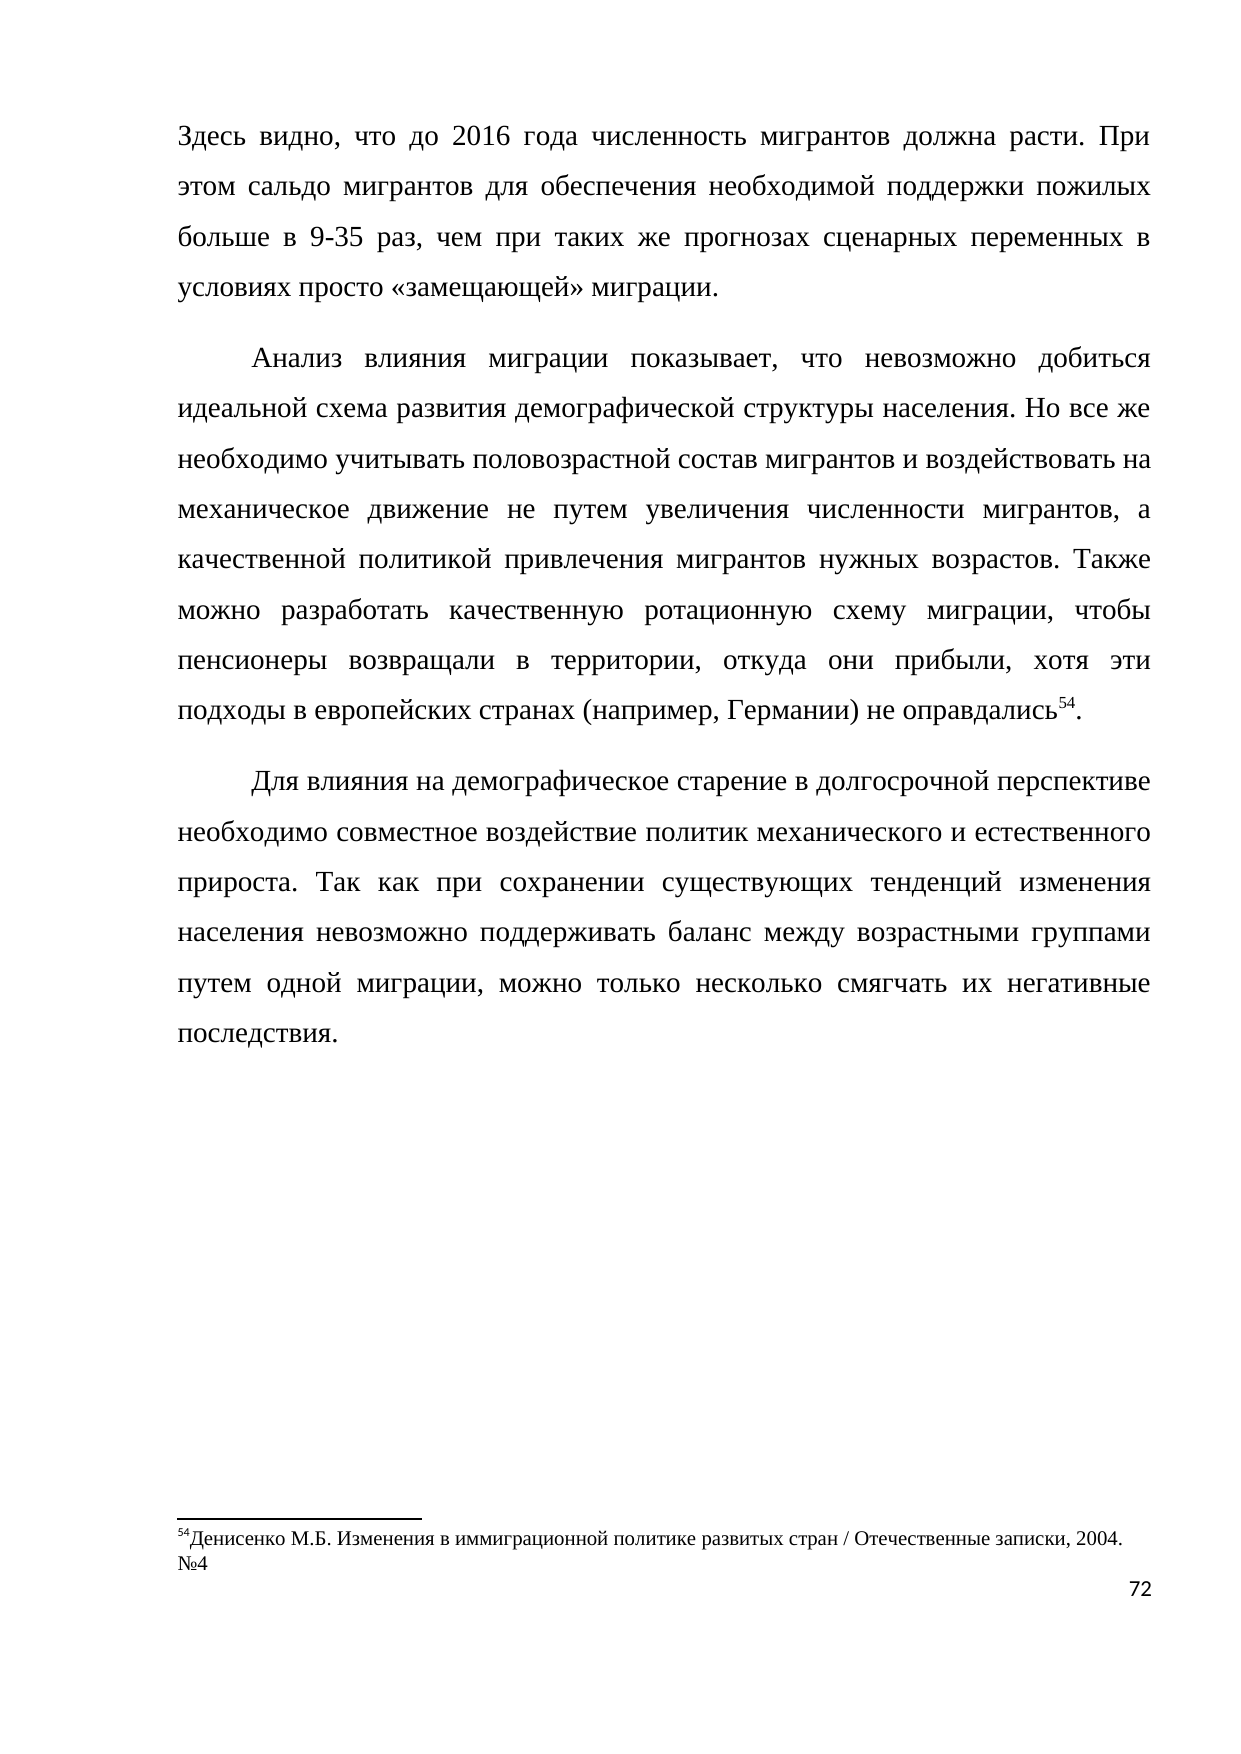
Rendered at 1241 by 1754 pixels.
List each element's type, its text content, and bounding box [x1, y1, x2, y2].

text Анализ влияния миграции показывает, что невозможно добиться идеальной схема развития демографической структуры населения. Но все же необходимо учитывать половозрастной состав мигрантов и воздействовать на механическое движение не путем увеличения численности мигрантов, а качественной политикой привлечения мигрантов нужных возрастов. Также можно разработать качественную ротационную схему миграции, чтобы пенсионеры возвращали в территории, откуда они прибыли, хотя эти подходы в европейских странах (например, Германии) не оправдались. [177, 340, 1152, 726]
text Для влияния на демографическое старение в долгосрочной перспективе необходимо совместное воздействие политик механического и естественного прироста. Так как при сохранении существующих тенденций изменения населения невозможно поддерживать баланс между возрастными группами путем одной миграции, можно только несколько смягчать их негативные последствия. [177, 763, 1152, 1049]
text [177, 118, 1152, 303]
